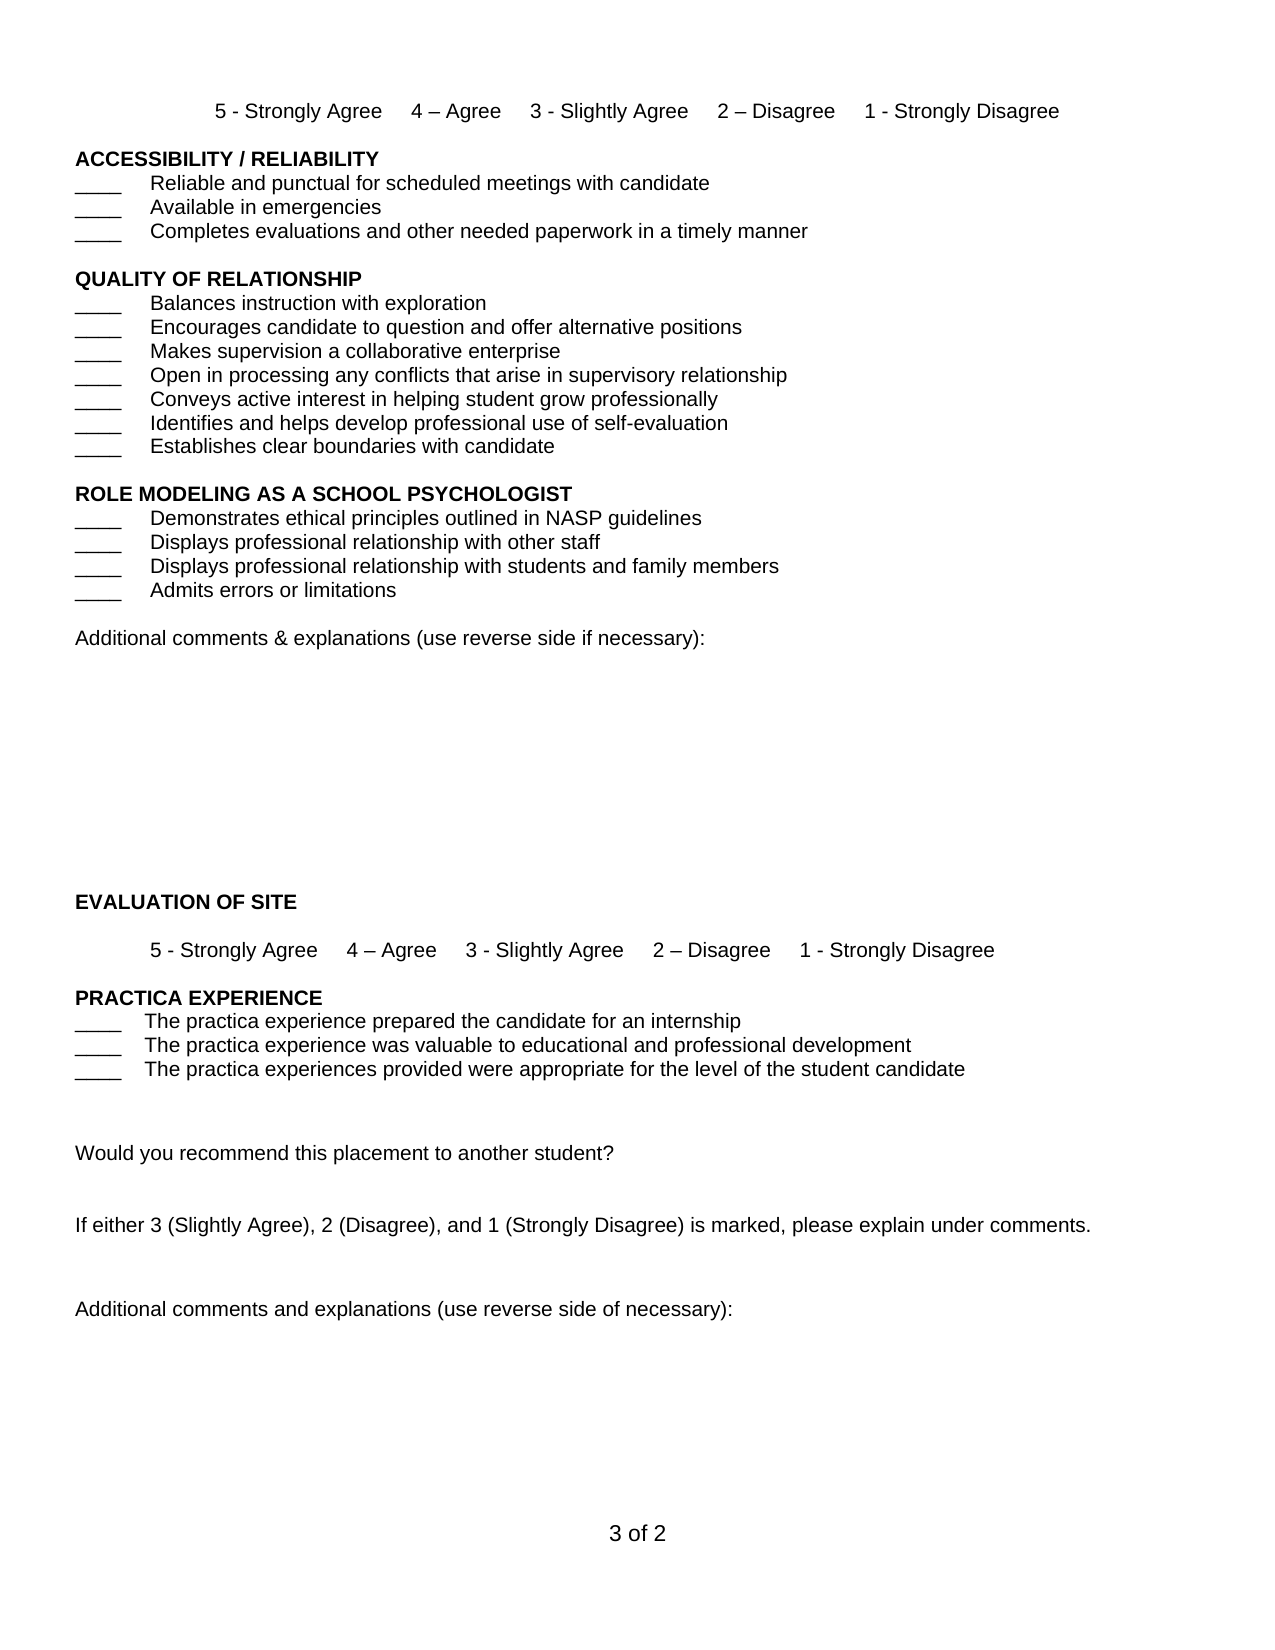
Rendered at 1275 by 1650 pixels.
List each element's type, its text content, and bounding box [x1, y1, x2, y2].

text ____ Open in processing any conflicts that arise in supervisory relationship [75, 362, 1200, 386]
text EVALUATION OF SITE [75, 889, 1200, 913]
text ____ Completes evaluations and other needed paperwork in a timely manner [75, 219, 1200, 243]
text ____ Makes supervision a collaborative enterprise [75, 338, 1200, 362]
text ____ Reliable and punctual for scheduled meetings with candidate [75, 171, 1200, 195]
text ____ Displays professional relationship with other staff [75, 530, 1200, 554]
text ____ Balances instruction with exploration [75, 291, 1200, 314]
text ____ Displays professional relationship with students and family members [75, 554, 1200, 578]
text ____ Conveys active interest in helping student grow professionally [75, 386, 1200, 410]
text ____ The practica experience prepared the candidate for an internship [75, 1009, 1200, 1033]
text ____ The practica experience was valuable to educational and professional development [75, 1033, 1200, 1057]
text Would you recommend this placement to another student? [75, 1141, 1200, 1165]
text QUALITY OF RELATIONSHIP [75, 267, 1200, 291]
text ____ Demonstrates ethical principles outlined in NASP guidelines [75, 506, 1200, 530]
text ____ Admits errors or limitations [75, 578, 1200, 602]
text ____ Encourages candidate to question and offer alternative positions [75, 314, 1200, 338]
text PRACTICA EXPERIENCE [75, 985, 1200, 1009]
text ____ Identifies and helps develop professional use of self-evaluation ____ Establishes clear boundaries with candidate [75, 410, 1200, 458]
text 5 - Strongly Agree 4 – Agree 3 - Slightly Agree 2 – Disagree 1 - Strongly Disagree [75, 937, 1200, 961]
text If either 3 (Slightly Agree), 2 (Disagree), and 1 (Strongly Disagree) is marked, please explain under comments. [75, 1213, 1200, 1237]
text ____ The practica experiences provided were appropriate for the level of the student candidate [75, 1057, 1200, 1081]
text ____ Available in emergencies [75, 195, 1200, 219]
text 5 - Strongly Agree 4 – Agree 3 - Slightly Agree 2 – Disagree 1 - Strongly Disagree [75, 99, 1200, 123]
text Additional comments & explanations (use reverse side if necessary): [75, 626, 1200, 650]
text Additional comments and explanations (use reverse side of necessary): [75, 1297, 1200, 1321]
text ROLE MODELING AS A SCHOOL PSYCHOLOGIST [75, 482, 1200, 506]
text ACCESSIBILITY / RELIABILITY [75, 147, 1200, 171]
